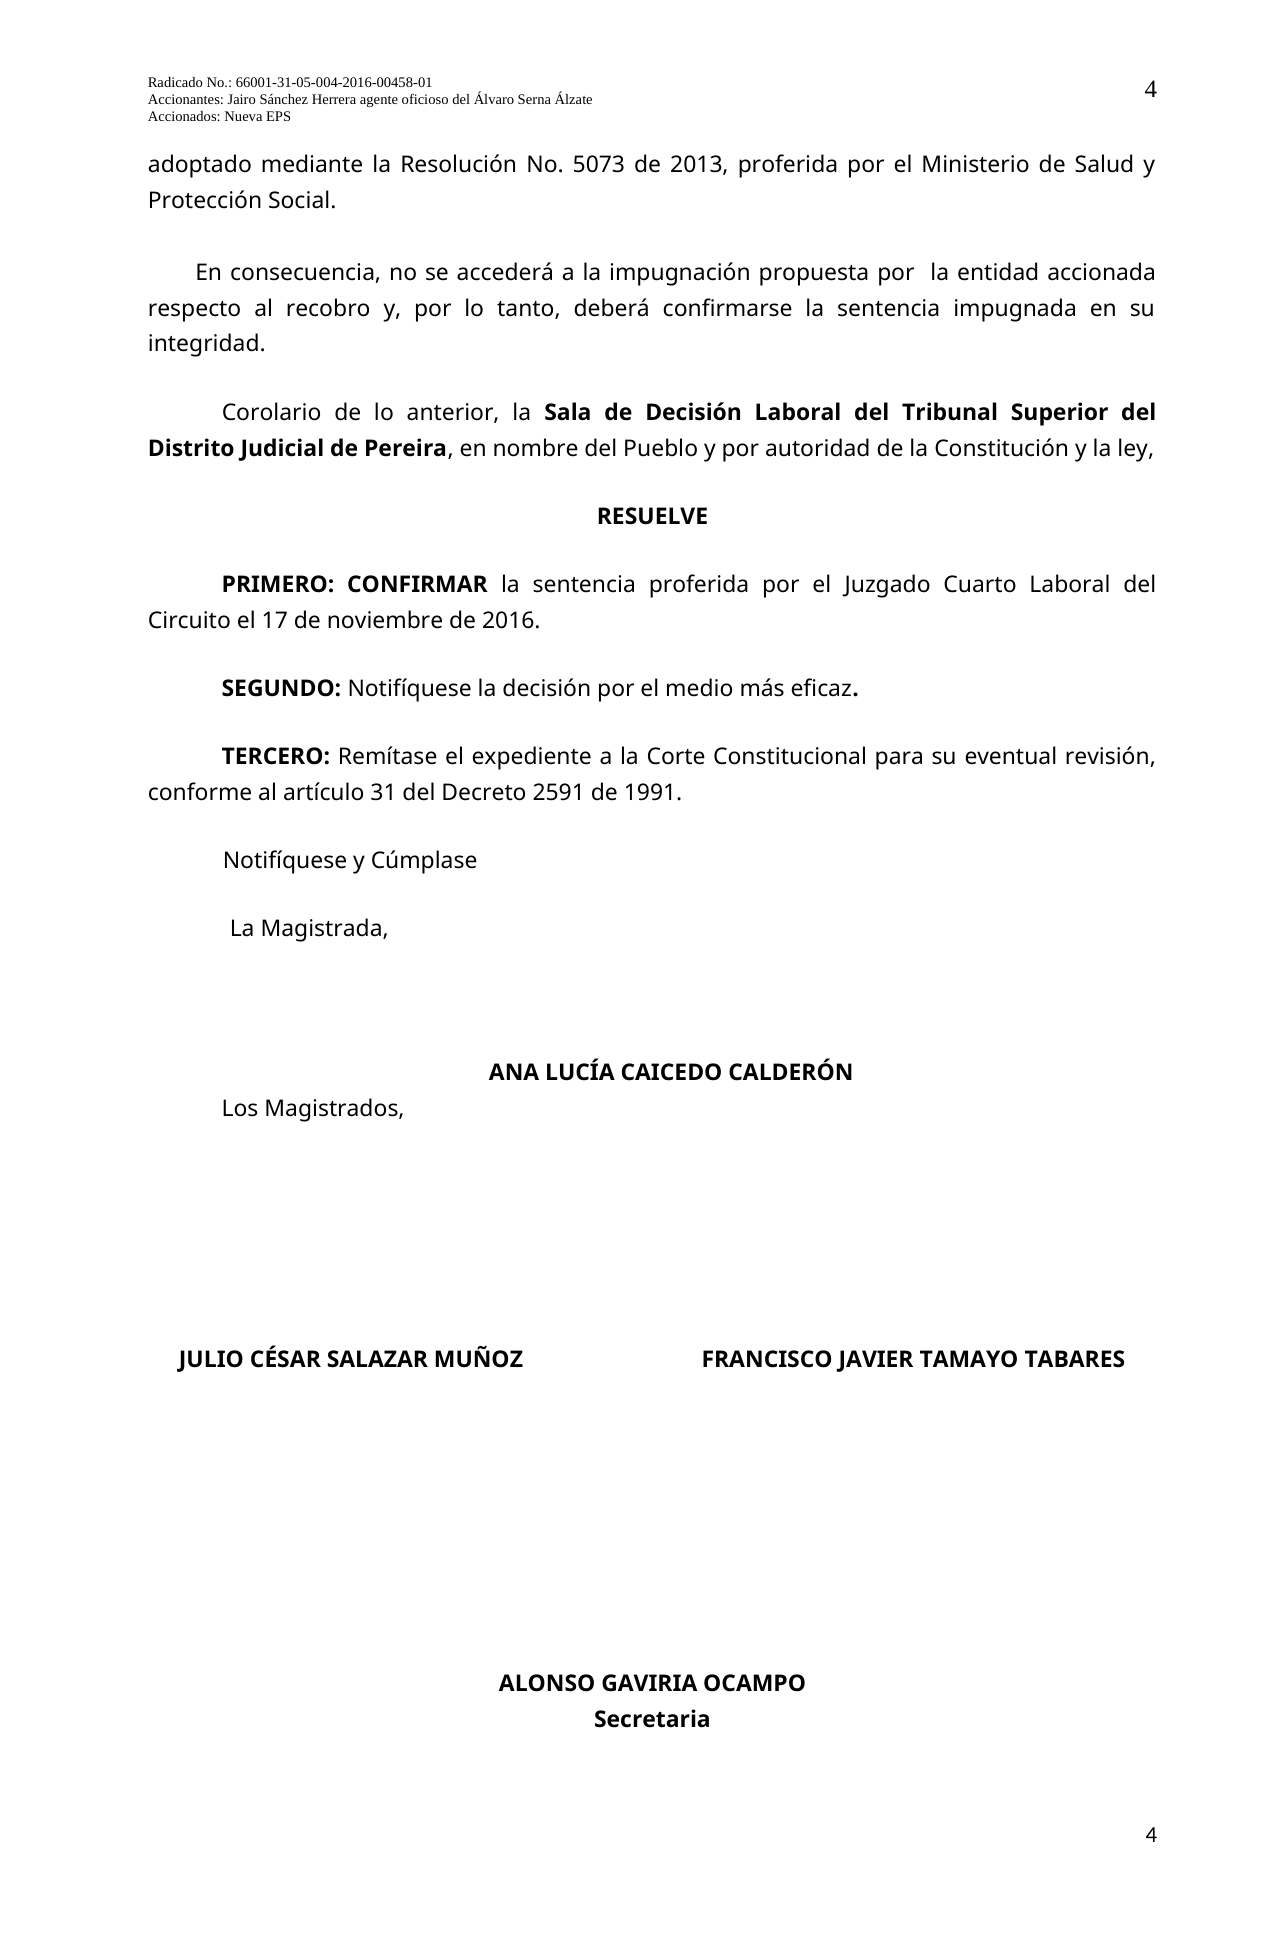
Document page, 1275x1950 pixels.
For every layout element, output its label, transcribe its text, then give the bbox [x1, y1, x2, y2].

text Secretaria [148, 1703, 1157, 1734]
text TERCERO: Remítase el expediente a la Corte Constitucional para su eventual revisión, conforme al artículo 31 del Decreto 2591 de 1991. [148, 740, 1157, 807]
text Los Magistrados, [185, 1092, 1157, 1123]
text ANA LUCÍA CAICEDO CALDERÓN [185, 1056, 1157, 1087]
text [148, 148, 1157, 215]
subtitle RESUELVE [148, 499, 1157, 531]
text La Magistrada, [229, 912, 1157, 943]
text SEGUNDO: Notifíquese la decisión por el medio más eficaz. [148, 672, 1157, 703]
list Notifíquese y Cúmplase [223, 844, 1157, 875]
text Corolario de lo anterior, la Sala de Decisión Laboral del Tribunal Superior del Distrito Judicial de Pereira, en nombre del Pueblo y por autoridad de la Constitución y la ley, [148, 396, 1157, 463]
text PRIMERO: CONFIRMAR la sentencia proferida por el Juzgado Cuarto Laboral del Circuito el 17 de noviembre de 2016. [148, 568, 1157, 635]
text En consecuencia, no se accederá a la impugnación propuesta por la entidad accionada respecto al recobro y, por lo tanto, deberá confirmarse la sentencia impugnada en su integridad. [148, 256, 1157, 359]
text JULIO CÉSAR SALAZAR MUÑOZ FRANCISCO JAVIER TAMAYO TABARES [148, 1343, 1157, 1374]
text ALONSO GAVIRIA OCAMPO [148, 1667, 1157, 1698]
